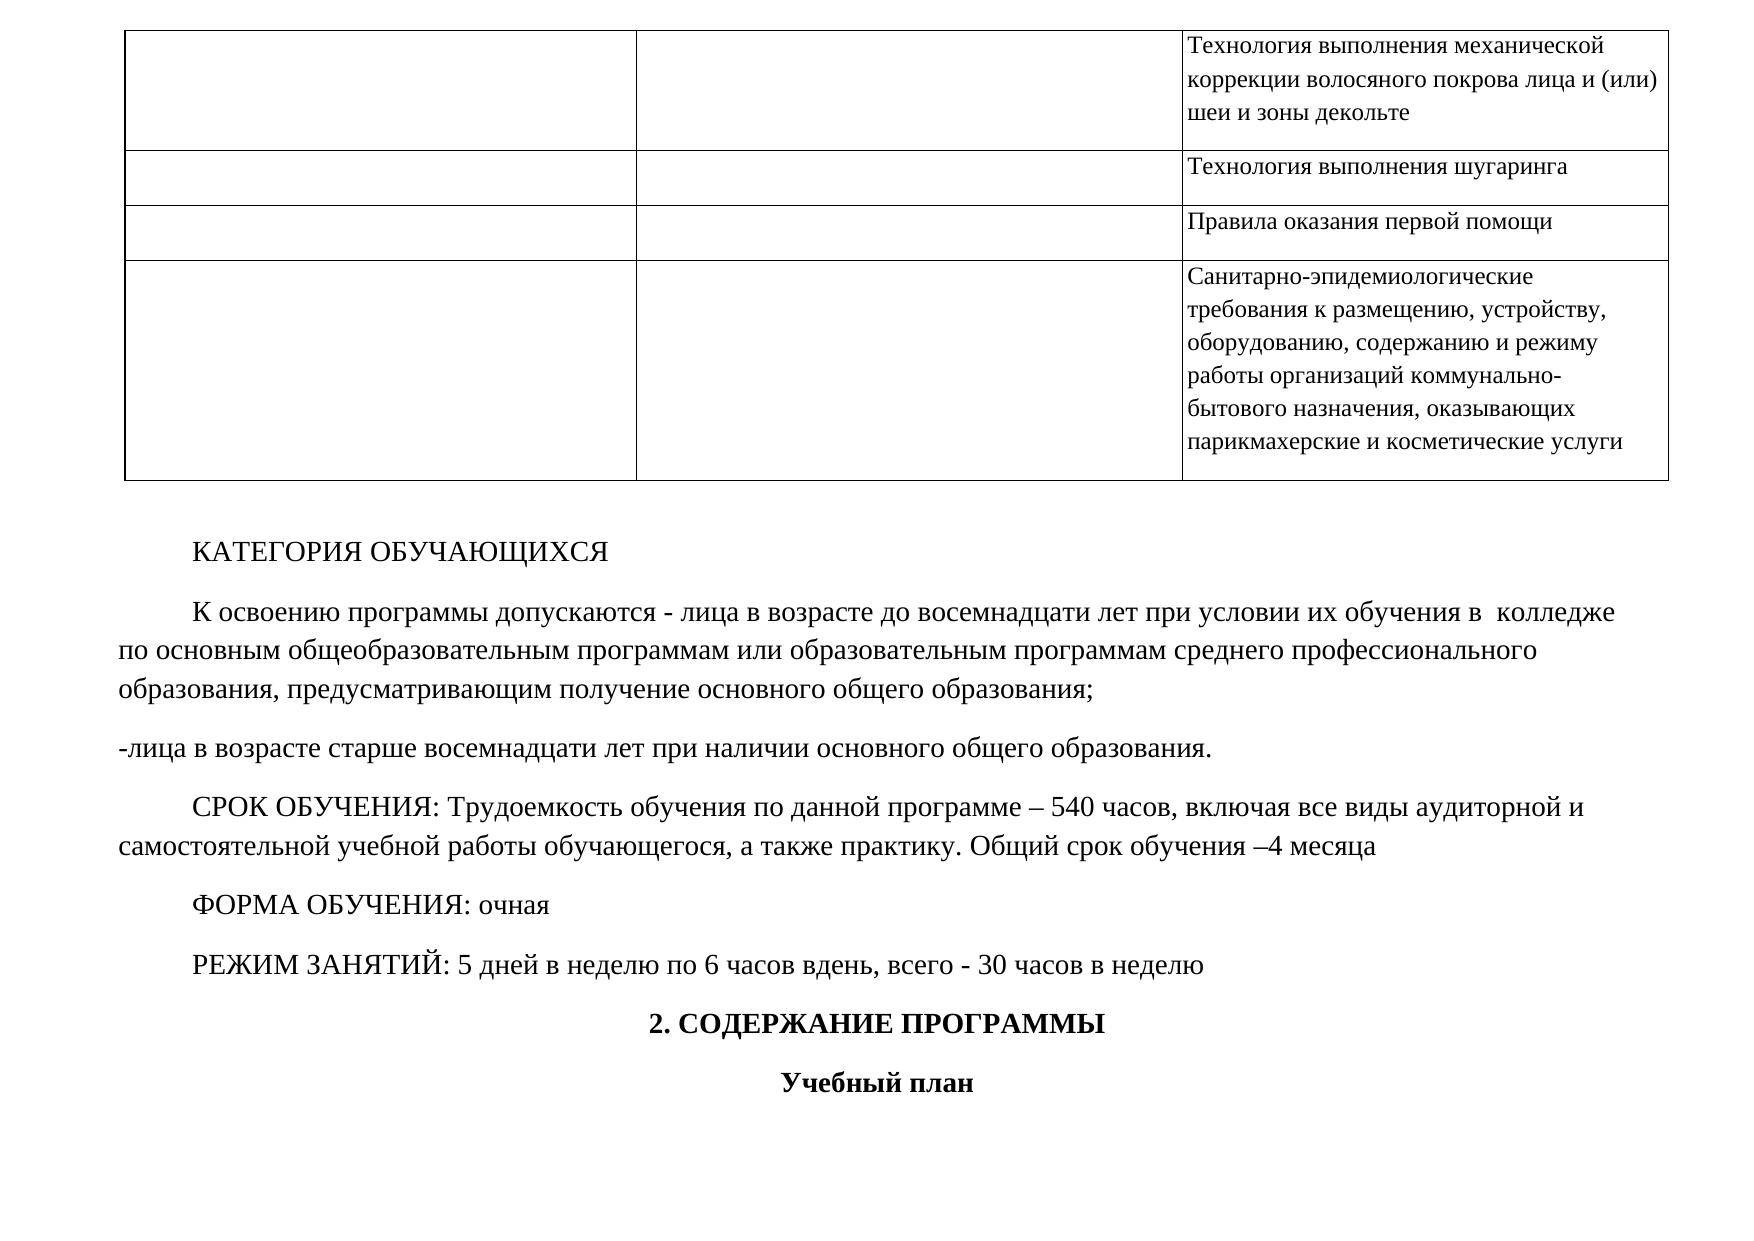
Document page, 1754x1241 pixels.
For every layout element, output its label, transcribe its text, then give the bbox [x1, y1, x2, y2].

text -лица в возрасте старше восемнадцати лет при наличии основного общего образования. [118, 730, 1636, 764]
table_cell [637, 151, 1182, 205]
table_cell [637, 31, 1182, 150]
text РЕЖИМ ЗАНЯТИЙ: 5 дней в неделю по 6 часов вдень, всего - 30 часов в неделю [118, 947, 1636, 980]
text К освоению программы допускаются - лица в возрасте до восемнадцати лет при условии их обучения в колледже по основным общеобразовательным программам или образовательным программам среднего профессионального образования, предусматривающим получение основного общего образования; [118, 594, 1636, 704]
table_cell [637, 206, 1182, 260]
table_cell [126, 261, 636, 479]
table_cell [126, 206, 636, 260]
text 2. СОДЕРЖАНИЕ ПРОГРАММЫ [118, 1006, 1636, 1040]
table_cell [637, 261, 1182, 479]
table_cell Технология выполнения шугаринга [1183, 151, 1668, 205]
table_cell [126, 31, 636, 150]
text СРОК ОБУЧЕНИЯ: Трудоемкость обучения по данной программе – 540 часов, включая все виды аудиторной и самостоятельной учебной работы обучающегося, а также практику. Общий срок обучения –4 месяца [118, 789, 1636, 862]
table_cell Санитарно-эпидемиологические требования к размещению, устройству, оборудованию, содержанию и режиму работы организаций коммунально-бытового назначения, оказывающих парикмахерские и косметические услуги [1183, 261, 1668, 479]
table_cell Правила оказания первой помощи [1183, 206, 1668, 260]
table_cell [126, 151, 636, 205]
table_cell Технология выполнения механической коррекции волосяного покрова лица и (или) шеи и зоны декольте [1183, 31, 1668, 150]
text КАТЕГОРИЯ ОБУЧАЮЩИХСЯ [118, 534, 1636, 568]
text ФОРМА ОБУЧЕНИЯ: очная [118, 887, 1636, 921]
text Учебный план [118, 1066, 1636, 1099]
